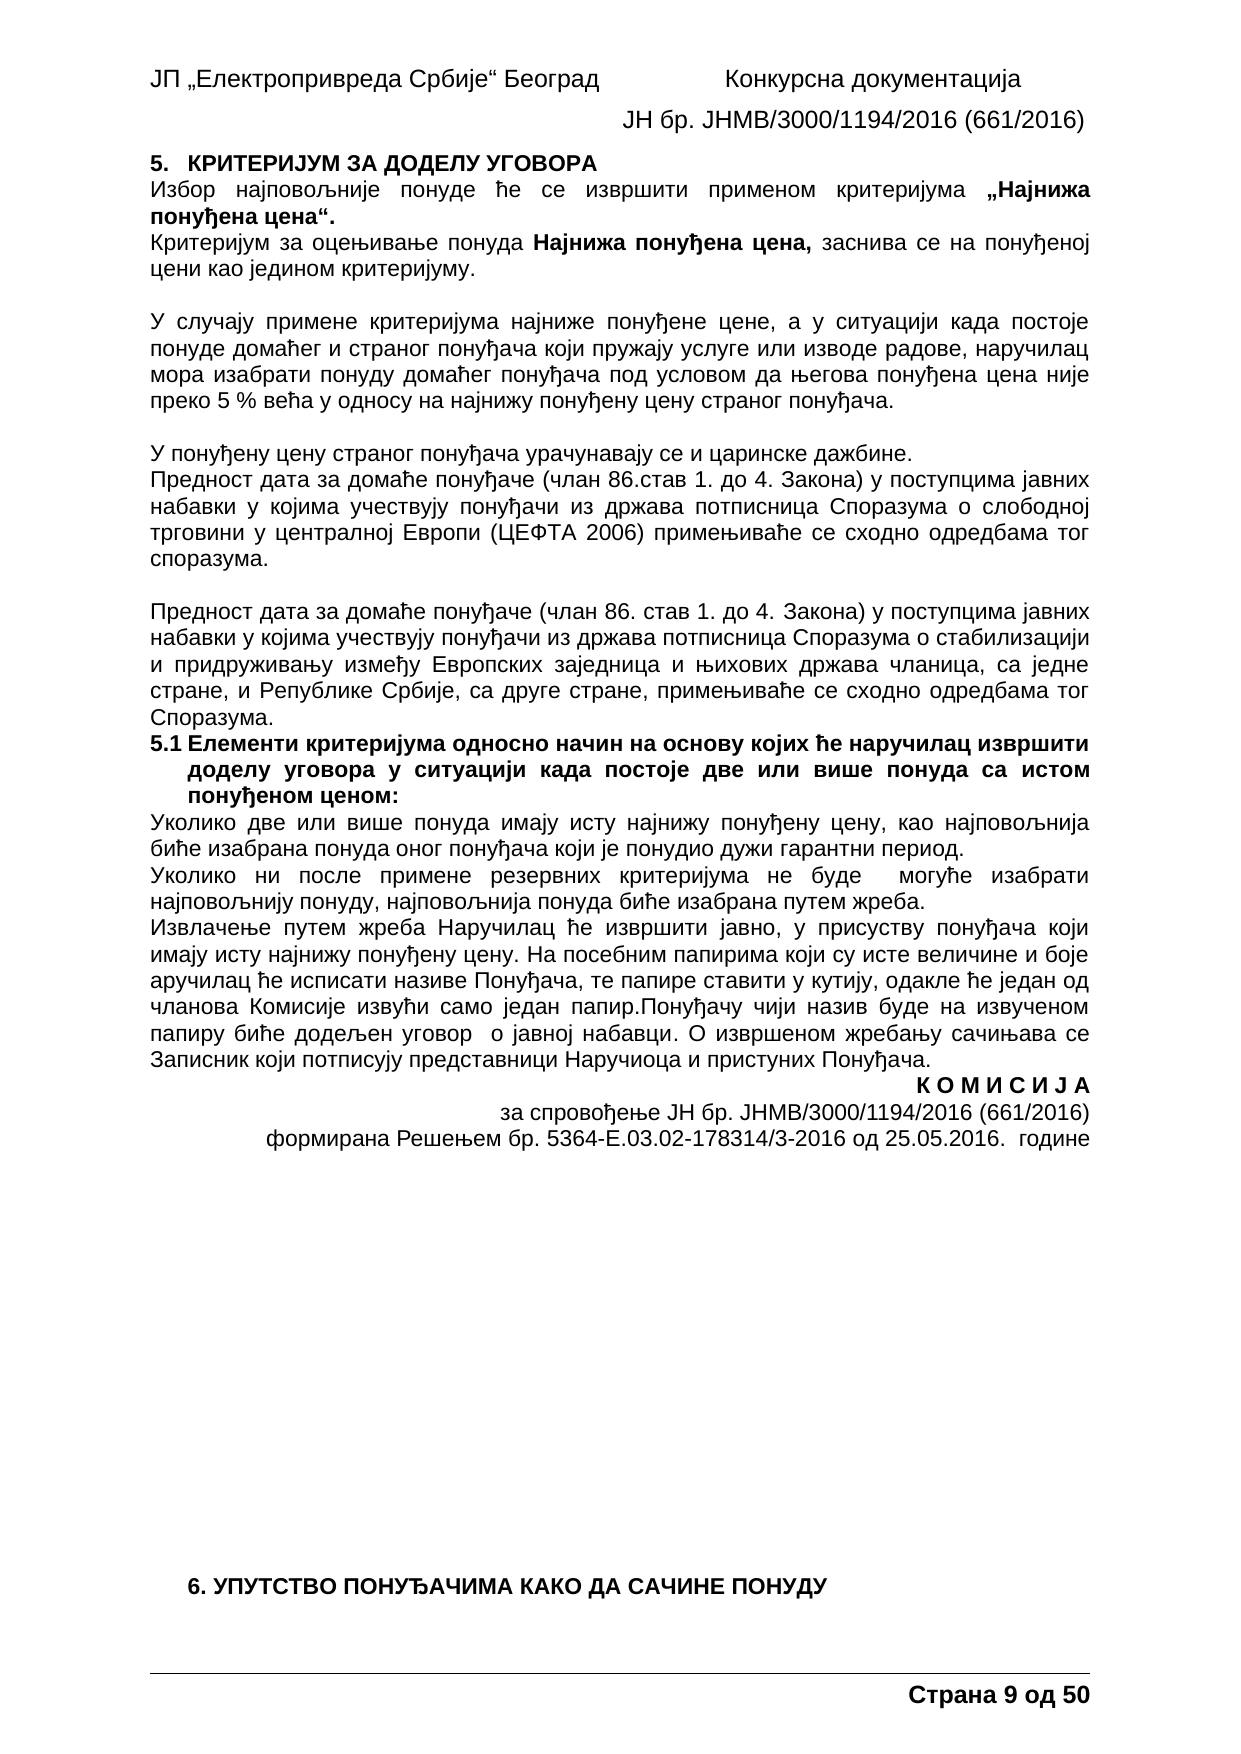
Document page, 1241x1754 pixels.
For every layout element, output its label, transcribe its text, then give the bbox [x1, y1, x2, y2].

text К О М И С И Ј А [150, 1072, 1090, 1099]
text Предност дата за домаће понуђаче (члан 86.став 1. до 4. Закона) у поступцима јавних набавки у којима учествују понуђачи из држава потписница Споразума о слободној трговини у централној Европи (ЦЕФТА 2006) примењиваће се сходно одредбама тог споразума. [150, 466, 1090, 572]
text за спровођење ЈН бр. ЈНМВ/3000/1194/2016 (661/2016) [150, 1099, 1090, 1125]
text Уколико ни после примене резервних критеријума не буде могуће изабрати најповољнију понуду, најповољнија понуда биће изабрана путем жреба. [150, 862, 1090, 914]
text Извлачење путем жреба Наручилац ће извршити јавно, у присуству понуђача који имају исту најнижу понуђену цену. На посебним папирима који су исте величине и боје аручилац ће исписати називе Понуђача, те папире ставити у кутију, одакле ће један од чланова Комисије извући само један папир.Понуђачу чији назив буде на извученом папиру биће додељен уговор о јавној набавци. О извршеном жребању сачињава се Записник који потписују представници Наручиоца и пристуних Понуђача. [150, 914, 1090, 1072]
text Уколико две или више понуда имају исту најнижу понуђену цену, као најповољнија биће изабрана понуда оног понуђача који је понудио дужи гарантни период. [150, 809, 1090, 862]
text Критеријум за оцењивање понуда Најнижа понуђена цена, заснива се на понуђеној цени као једином критеријуму. [150, 229, 1090, 282]
text У случају примене критеријума најниже понуђене цене, а у ситуацији када постоје понуде домаћег и страног понуђача који пружају услуге или изводе радове, наручилац мора изабрати понуду домаћег понуђача под условом да његова понуђена цена није преко 5 % већа у односу на најнижу понуђену цену страног понуђача. [150, 308, 1090, 413]
list Елементи критеријума односно начин на основу којих ће наручилац извршити доделу уговора у ситуацији када постоје две или више понуда са истом понуђеном ценом: [150, 730, 1090, 809]
text 6. УПУТСТВО ПОНУЂАЧИМА КАКО ДА САЧИНЕ ПОНУДУ [187, 1573, 1090, 1599]
text У понуђену цену страног понуђача урачунавају се и царинске дажбине. [150, 440, 1090, 466]
text Избор најповољније понуде ће се извршити применом критеријума „Најнижа понуђена цена“. [150, 176, 1090, 229]
list КРИТЕРИЈУМ ЗА ДОДЕЛУ УГОВОРА [150, 150, 1090, 176]
text формирана Решењем бр. 5364-E.03.02-178314/3-2016 oд 25.05.2016. године [150, 1125, 1090, 1151]
text Предност дата за домаће понуђаче (члан 86. став 1. до 4. Закона) у поступцима јавних набавки у којима учествују понуђачи из држава потписница Споразума о стабилизацији и придруживању између Европских заједница и њихових држава чланица, са једне стране, и Републике Србије, са друге стране, примењиваће се сходно одредбама тог Споразума. [150, 598, 1090, 730]
